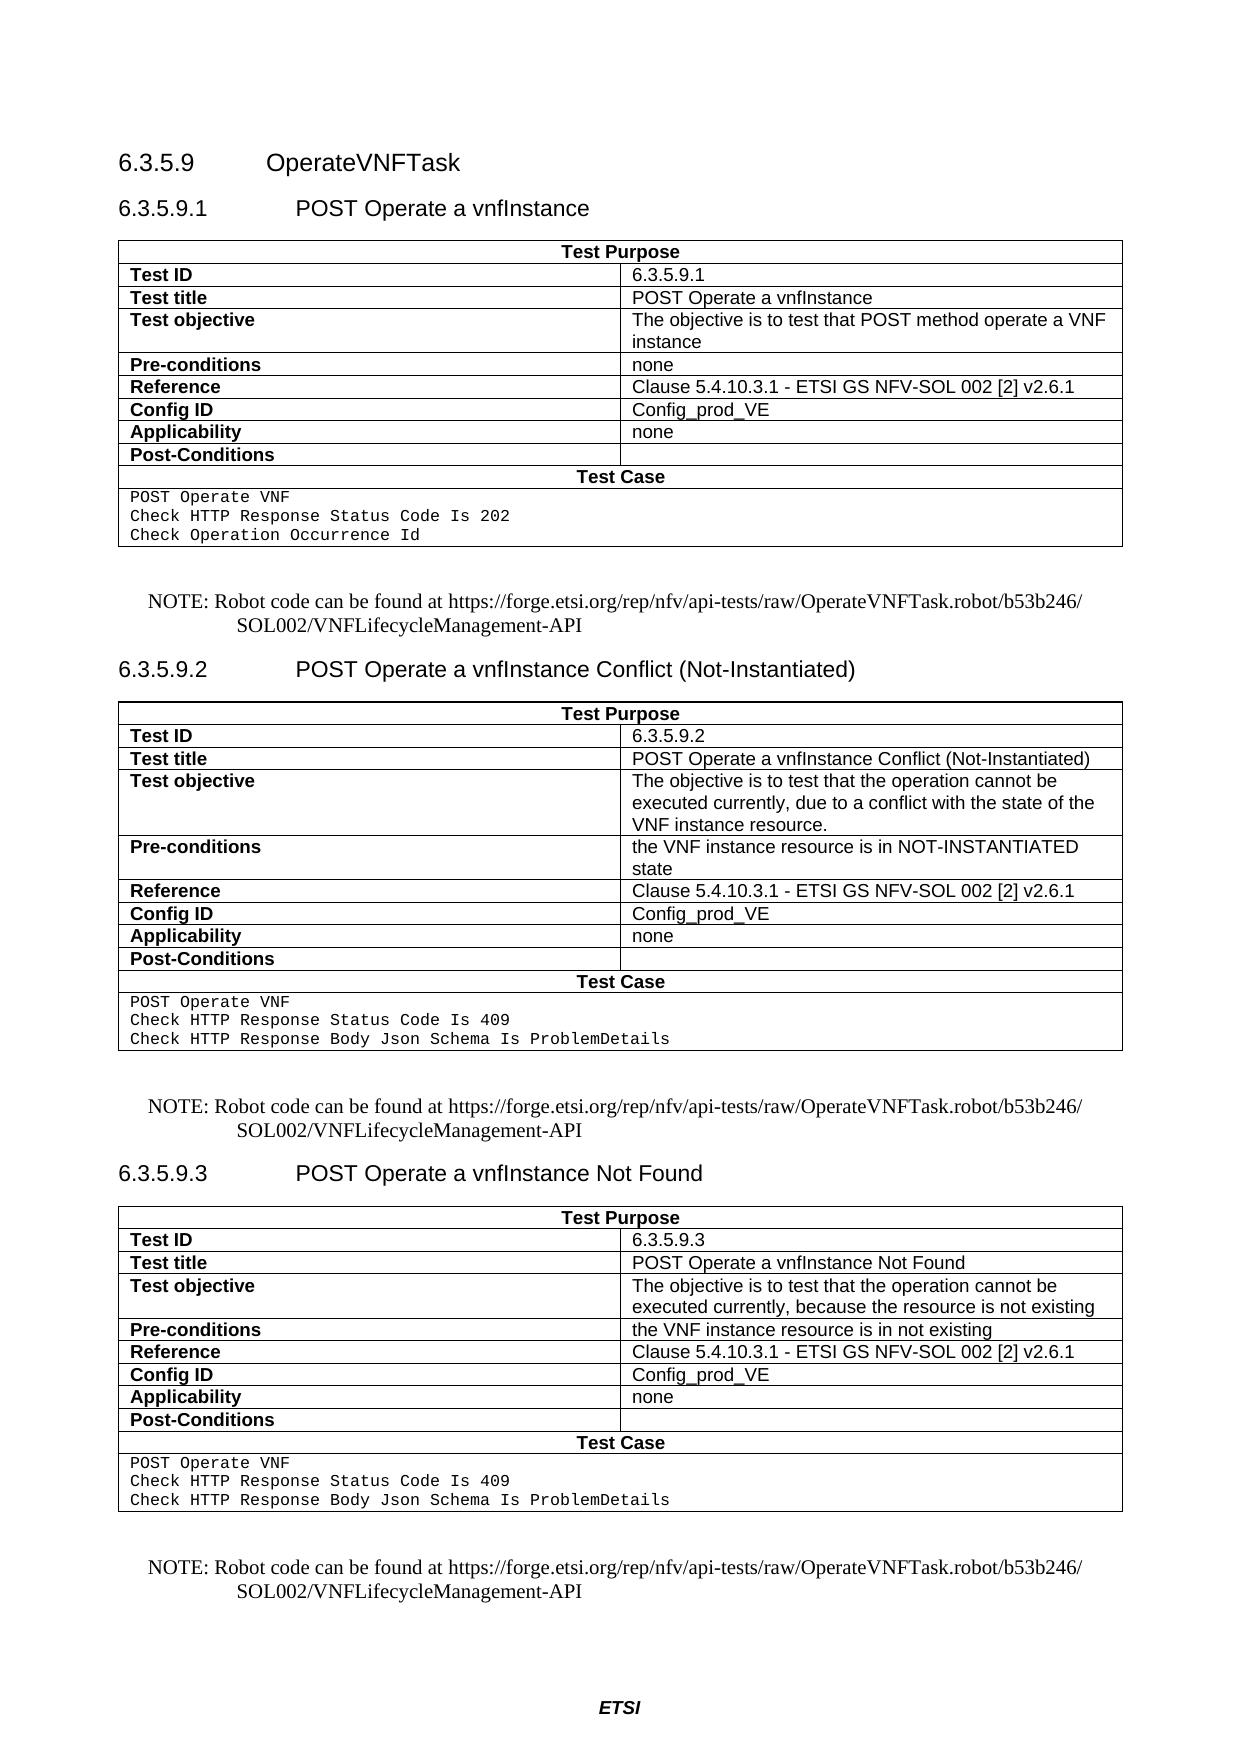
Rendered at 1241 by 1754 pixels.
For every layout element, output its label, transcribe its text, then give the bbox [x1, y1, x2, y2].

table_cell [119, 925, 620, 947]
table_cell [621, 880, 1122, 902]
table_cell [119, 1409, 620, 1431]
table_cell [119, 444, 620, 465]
text NOTE: Robot code can be found at https://forge.etsi.org/rep/nfv/api-tests/raw/OperateVNFTask.robot/b53b246/SOL002/VNFLifecycleManagement-API [148, 1093, 1122, 1142]
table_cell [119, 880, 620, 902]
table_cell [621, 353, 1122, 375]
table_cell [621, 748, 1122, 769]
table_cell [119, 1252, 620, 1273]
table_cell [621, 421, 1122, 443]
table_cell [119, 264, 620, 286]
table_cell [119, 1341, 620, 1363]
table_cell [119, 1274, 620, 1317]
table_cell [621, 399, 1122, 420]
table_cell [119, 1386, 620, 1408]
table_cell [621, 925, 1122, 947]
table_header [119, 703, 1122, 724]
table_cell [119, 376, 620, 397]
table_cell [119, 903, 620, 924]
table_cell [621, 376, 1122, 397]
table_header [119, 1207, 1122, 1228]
subtitle 6.3.5.9.3 POST Operate a vnfInstance Not Found [118, 1160, 1122, 1187]
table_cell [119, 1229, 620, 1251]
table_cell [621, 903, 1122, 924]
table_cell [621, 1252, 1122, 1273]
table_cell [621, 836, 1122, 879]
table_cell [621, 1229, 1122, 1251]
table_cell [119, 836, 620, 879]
text NOTE: Robot code can be found at https://forge.etsi.org/rep/nfv/api-tests/raw/OperateVNFTask.robot/b53b246/SOL002/VNFLifecycleManagement-API [148, 589, 1122, 637]
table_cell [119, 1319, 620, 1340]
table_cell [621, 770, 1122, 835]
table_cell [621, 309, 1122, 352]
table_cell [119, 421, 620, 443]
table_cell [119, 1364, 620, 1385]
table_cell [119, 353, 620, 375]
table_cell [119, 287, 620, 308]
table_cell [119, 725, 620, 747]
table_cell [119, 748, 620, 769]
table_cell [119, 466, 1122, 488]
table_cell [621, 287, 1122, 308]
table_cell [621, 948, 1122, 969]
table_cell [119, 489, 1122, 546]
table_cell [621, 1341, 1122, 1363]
subtitle 6.3.5.9.2 POST Operate a vnfInstance Conflict (Not-Instantiated) [118, 656, 1122, 683]
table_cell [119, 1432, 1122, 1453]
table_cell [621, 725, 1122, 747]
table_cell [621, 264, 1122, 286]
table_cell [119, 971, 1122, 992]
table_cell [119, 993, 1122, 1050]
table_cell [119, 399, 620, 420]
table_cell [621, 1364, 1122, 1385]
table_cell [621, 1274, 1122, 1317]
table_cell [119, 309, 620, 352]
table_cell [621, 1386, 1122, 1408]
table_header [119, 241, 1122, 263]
subtitle 6.3.5.9.1 POST Operate a vnfInstance [118, 195, 1122, 222]
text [148, 1554, 1122, 1603]
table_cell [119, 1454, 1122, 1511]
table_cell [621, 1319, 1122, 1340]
subtitle 6.3.5.9 OperateVNFTask [118, 148, 1122, 176]
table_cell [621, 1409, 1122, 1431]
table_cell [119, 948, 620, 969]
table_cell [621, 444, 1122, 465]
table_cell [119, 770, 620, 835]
